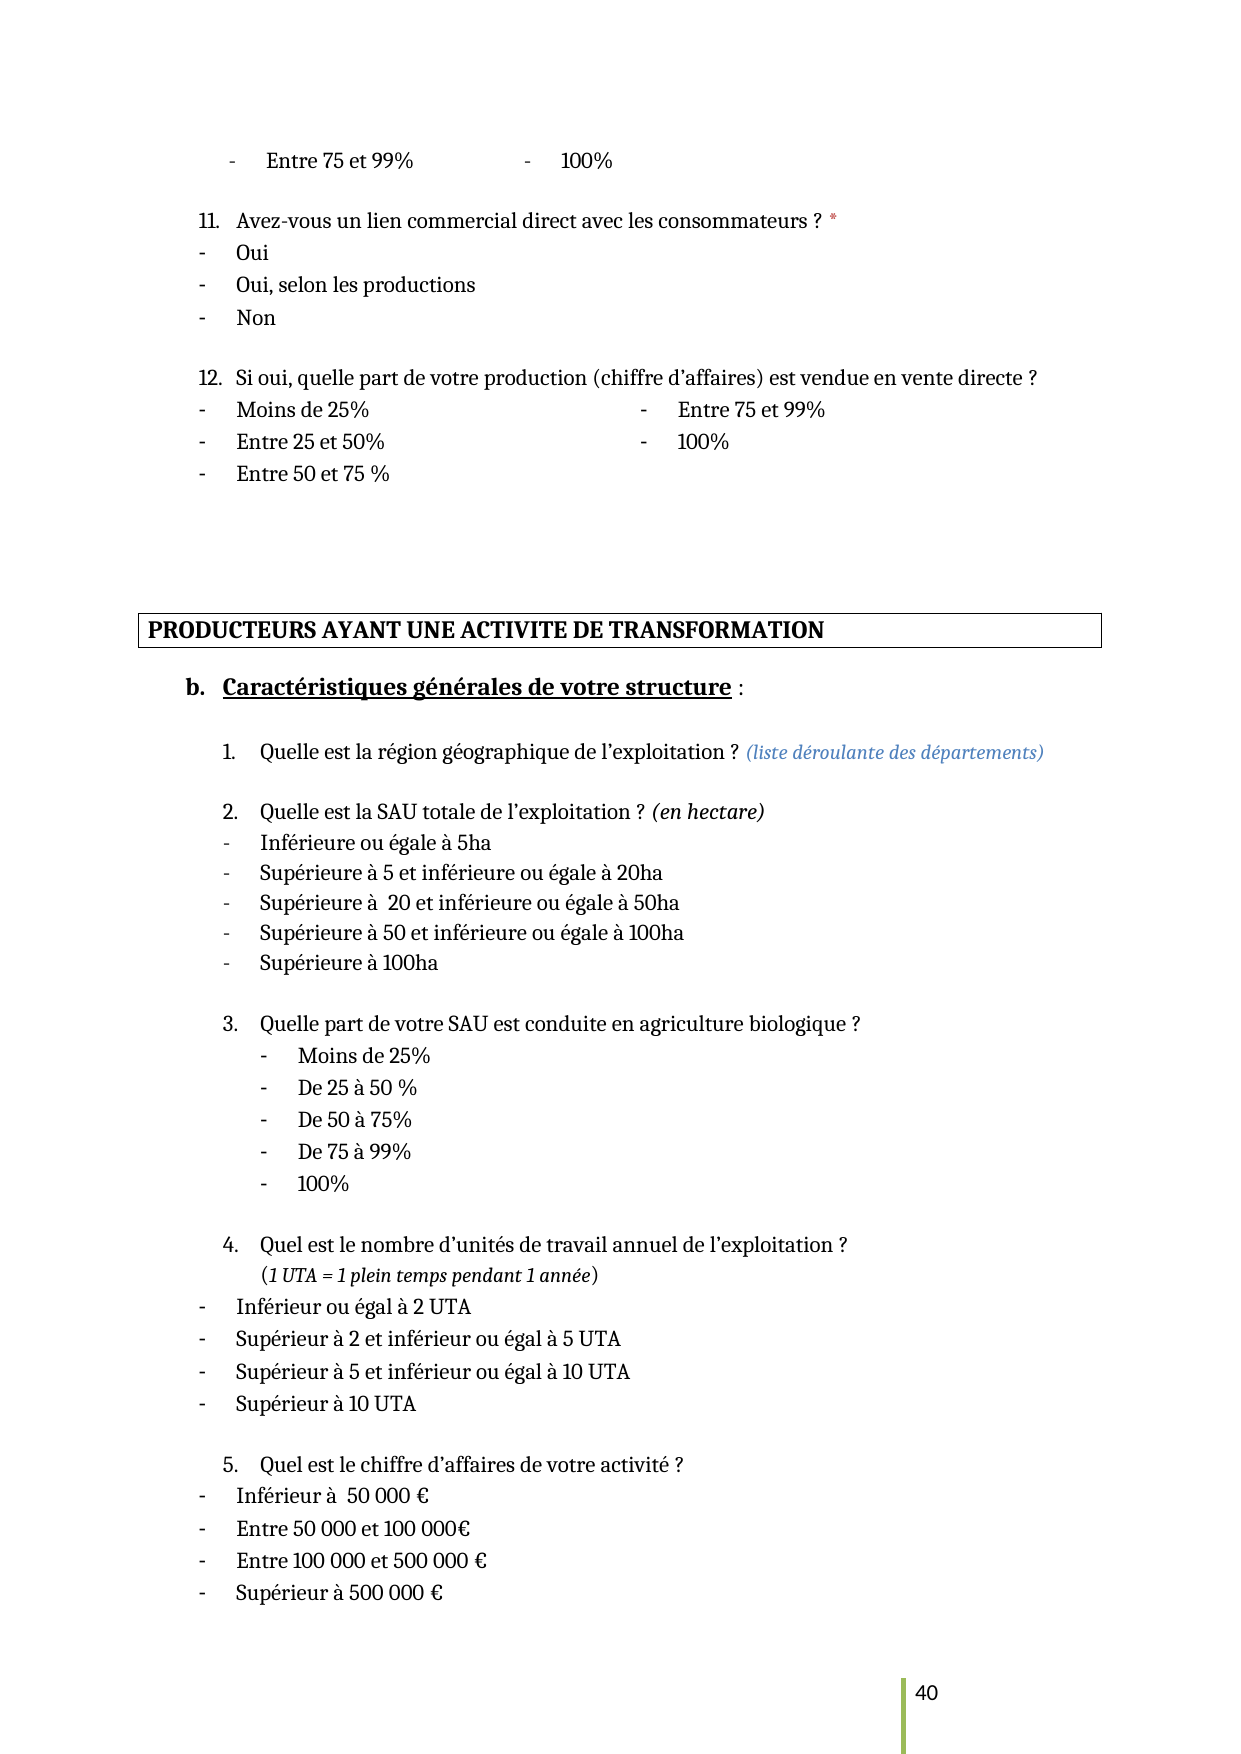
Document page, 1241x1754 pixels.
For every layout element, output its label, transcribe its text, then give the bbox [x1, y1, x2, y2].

list De 75 à 99% [260, 1137, 1093, 1165]
list Caractéristiques générales de votre structure : [185, 673, 1093, 701]
list Entre 100 000 et 500 000 € [199, 1546, 1093, 1574]
list Supérieure à 20 et inférieure ou égale à 50ha [223, 890, 1093, 916]
list De 25 à 50 % [260, 1073, 1093, 1101]
list Non [199, 303, 1093, 331]
list 100% [523, 148, 718, 174]
list Quel est le nombre d’unités de travail annuel de l’exploitation ? [223, 1232, 1093, 1258]
list Supérieur à 2 et inférieur ou égal à 5 UTA [199, 1324, 1093, 1353]
text PRODUCTEURS AYANT UNE ACTIVITE DE TRANSFORMATION [139, 614, 1101, 647]
list Entre 25 et 50% [199, 427, 583, 455]
list Moins de 25% [199, 395, 583, 423]
list Inférieur à 50 000 € [199, 1482, 1093, 1509]
list Entre 75 et 99% [640, 395, 1093, 423]
list Quel est le chiffre d’affaires de votre activité ? [223, 1451, 1093, 1478]
list Supérieur à 5 et inférieur ou égal à 10 UTA [199, 1357, 1093, 1385]
list Inférieure ou égale à 5ha [223, 829, 1093, 856]
list Entre 75 et 99% [228, 148, 428, 174]
list Supérieur à 10 UTA [199, 1389, 1093, 1417]
list Oui, selon les productions [199, 270, 1093, 298]
list Quelle est la SAU totale de l’exploitation ? (en hectare) [223, 799, 1093, 826]
list Oui [199, 238, 1093, 266]
list Entre 50 000 et 100 000€ [199, 1514, 1093, 1542]
list De 50 à 75% [260, 1105, 1093, 1133]
list Moins de 25% [260, 1041, 1093, 1069]
list Supérieure à 5 et inférieure ou égale à 20ha [223, 859, 1093, 886]
list 100% [640, 427, 1093, 455]
list Supérieur à 500 000 € [199, 1578, 1093, 1606]
list Entre 50 et 75 % [199, 459, 583, 488]
list Inférieur ou égal à 2 UTA [199, 1292, 1093, 1320]
list 100% [260, 1169, 1093, 1198]
list Supérieure à 50 et inférieure ou égale à 100ha [223, 920, 1093, 946]
list Quelle est la région géographique de l’exploitation ? (liste déroulante des départements) [223, 739, 1093, 765]
list Avez-vous un lien commercial direct avec les consommateurs ? * [199, 208, 1093, 234]
list Quelle part de votre SAU est conduite en agriculture biologique ? [223, 1011, 1093, 1037]
list (1 UTA = 1 plein temps pendant 1 année) [260, 1262, 1093, 1288]
list Si oui, quelle part de votre production (chiffre d’affaires) est vendue en vente directe ? [199, 365, 1093, 391]
list Supérieure à 100ha [223, 950, 1093, 977]
